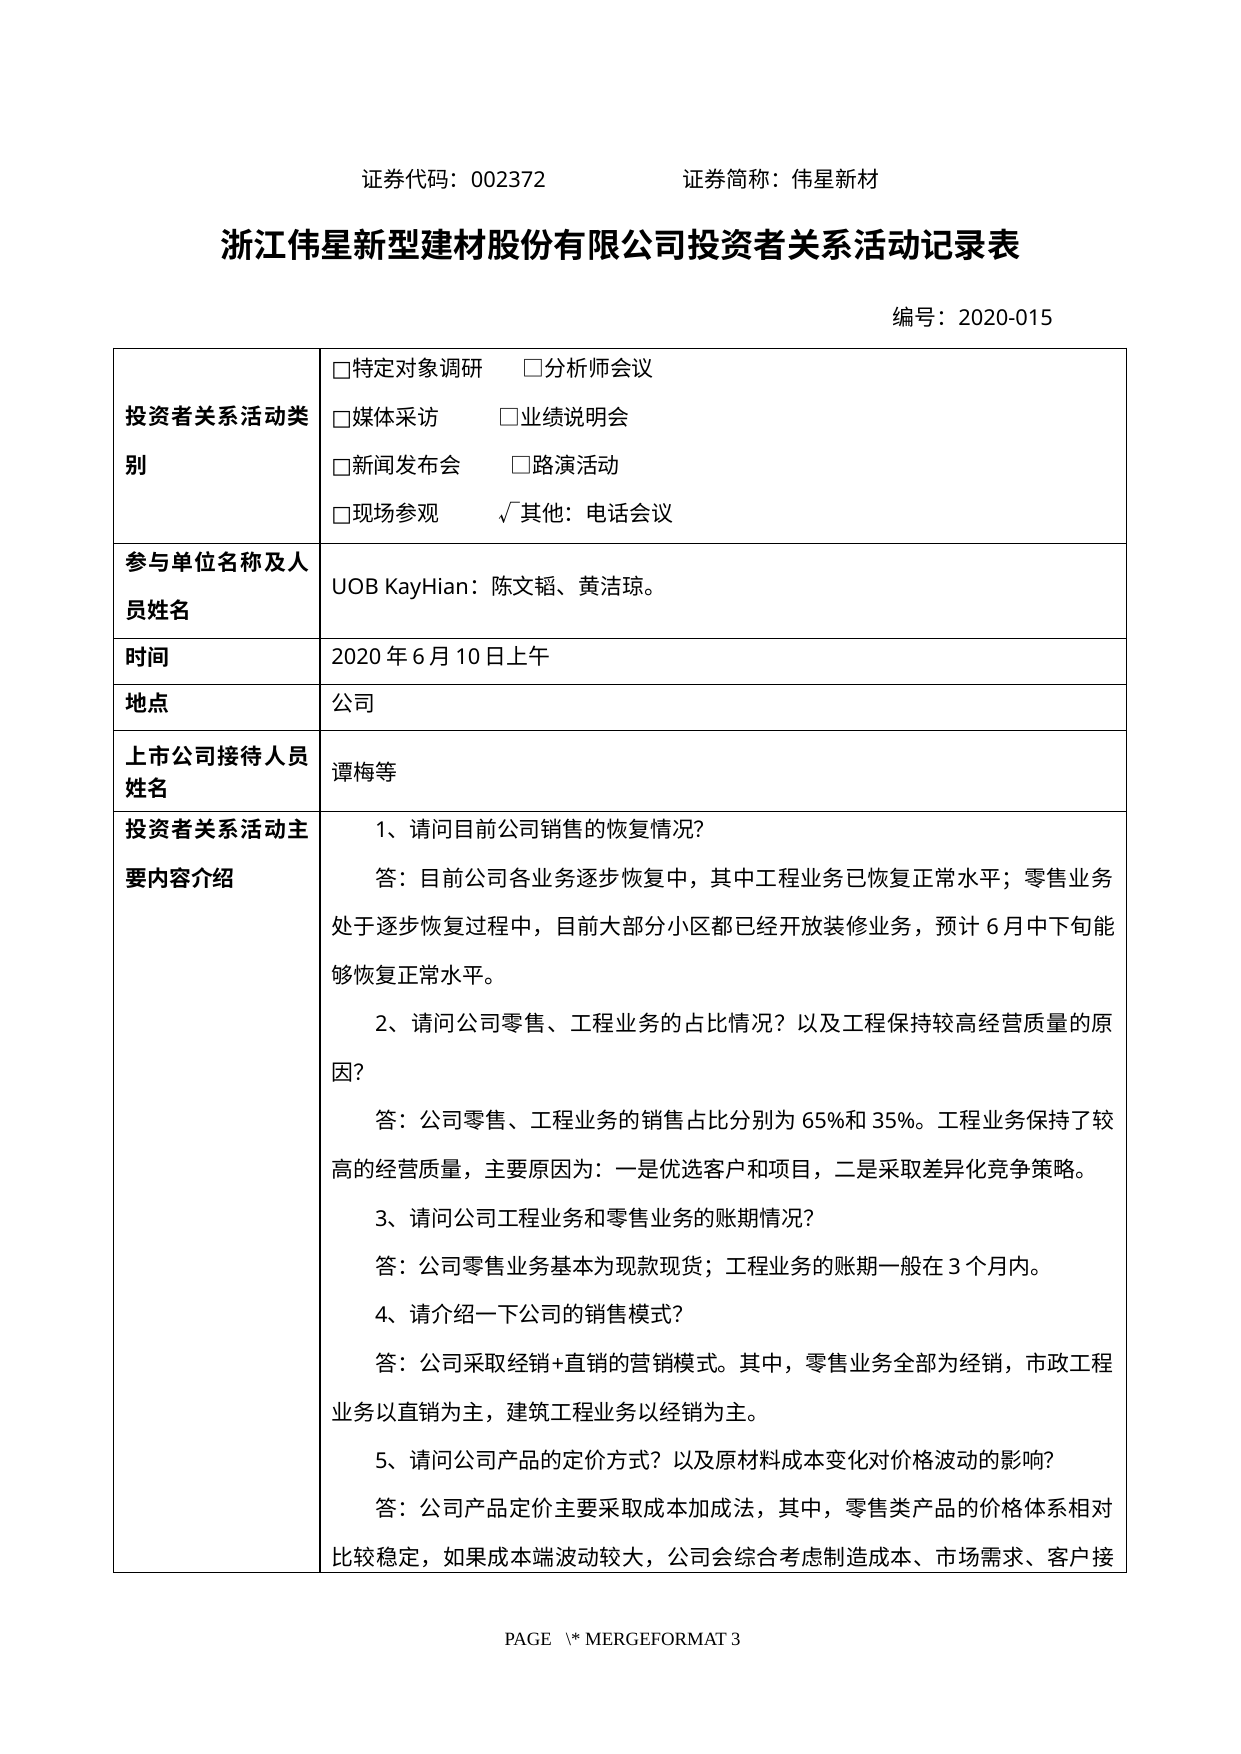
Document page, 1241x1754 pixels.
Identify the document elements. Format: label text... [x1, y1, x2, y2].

table_header □特定对象调研 □分析师会议 □媒体采访 □业绩说明会 □新闻发布会 □路演活动 □现场参观 √其他：电话会议 [321, 349, 1126, 543]
table_cell 参与单位名称及人员姓名 [114, 544, 319, 638]
table_cell 谭梅等 [321, 731, 1126, 811]
table_cell 投资者关系活动主要内容介绍 [114, 812, 319, 1572]
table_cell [321, 812, 1126, 1572]
table_cell 时间 [114, 639, 319, 684]
text 编号：2020-015 [187, 299, 1053, 332]
text 浙江伟星新型建材股份有限公司投资者关系活动记录表 [187, 210, 1053, 275]
table_cell 地点 [114, 685, 319, 730]
table_cell 上市公司接待人员姓名 [114, 731, 319, 811]
table_cell 公司 [321, 685, 1126, 730]
table_header 投资者关系活动类别 [114, 349, 319, 543]
table_cell UOB KayHian：陈文韬、黄洁琼。 [321, 544, 1126, 638]
text 证券代码：002372 证券简称：伟星新材 [187, 162, 1053, 194]
table_cell 2020年6月10日上午 [321, 639, 1126, 684]
